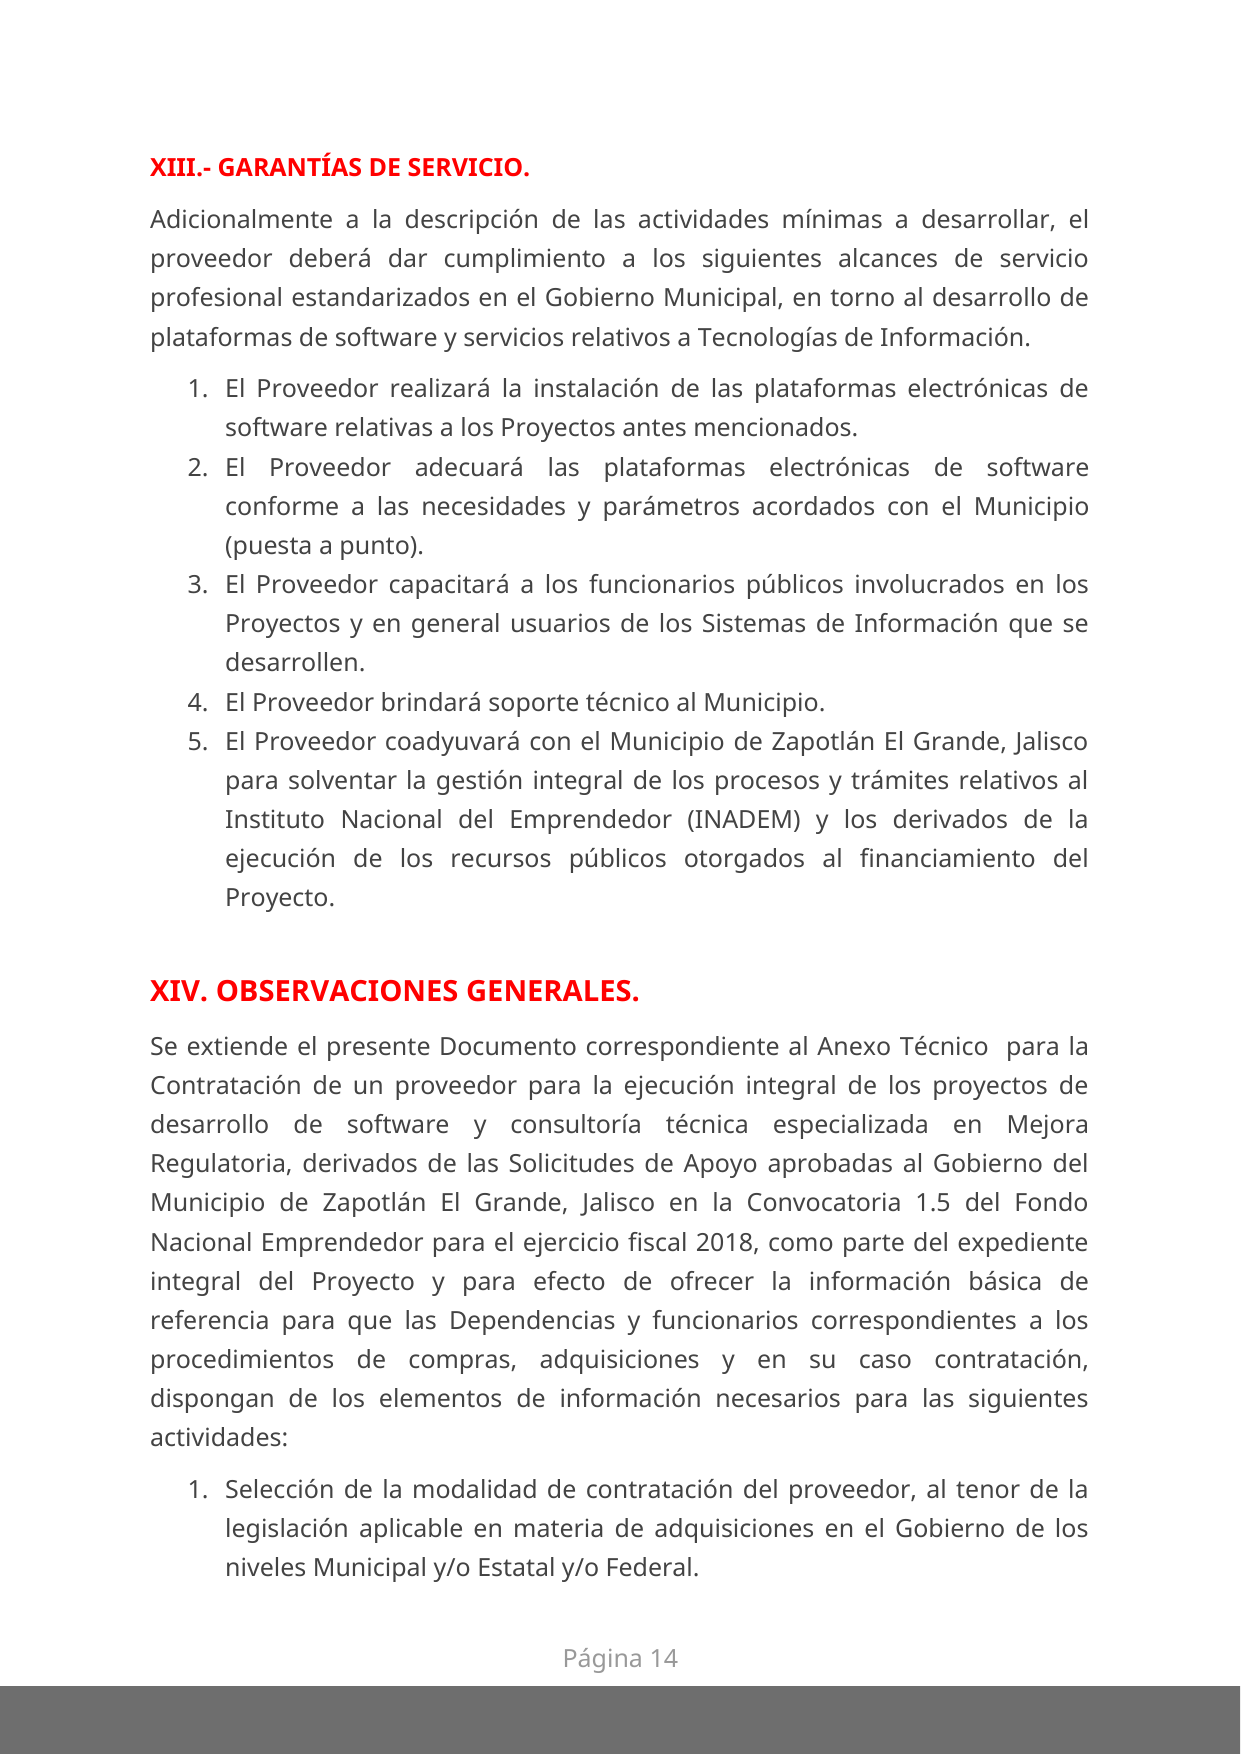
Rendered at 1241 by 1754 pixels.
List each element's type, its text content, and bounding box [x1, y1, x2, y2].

list El Proveedor adecuará las plataformas electrónicas de software conforme a las necesidades y parámetros acordados con el Municipio (puesta a punto). [187, 449, 1090, 562]
list El Proveedor realizará la instalación de las plataformas electrónicas de software relativas a los Proyectos antes mencionados. [187, 371, 1090, 444]
list El Proveedor capacitará a los funcionarios públicos involucrados en los Proyectos y en general usuarios de los Sistemas de Información que se desarrollen. [187, 567, 1090, 679]
text Se extiende el presente Documento correspondiente al Anexo Técnico para la Contratación de un proveedor para la ejecución integral de los proyectos de desarrollo de software y consultoría técnica especializada en Mejora Regulatoria, derivados de las Solicitudes de Apoyo aprobadas al Gobierno del Municipio de Zapotlán El Grande, Jalisco en la Convocatoria 1.5 del Fondo Nacional Emprendedor para el ejercicio fiscal 2018, como parte del expediente integral del Proyecto y para efecto de ofrecer la información básica de referencia para que las Dependencias y funcionarios correspondientes a los procedimientos de compras, adquisiciones y en su caso contratación, dispongan de los elementos de información necesarios para las siguientes actividades: [150, 1028, 1090, 1454]
text XIV. OBSERVACIONES GENERALES. [150, 970, 1090, 1010]
text Adicionalmente a la descripción de las actividades mínimas a desarrollar, el proveedor deberá dar cumplimiento a los siguientes alcances de servicio profesional estandarizados en el Gobierno Municipal, en torno al desarrollo de plataformas de software y servicios relativos a Tecnologías de Información. [150, 202, 1090, 353]
picture [0, 1686, 1241, 1754]
list El Proveedor brindará soporte técnico al Municipio. [187, 684, 1090, 718]
list Selección de la modalidad de contratación del proveedor, al tenor de la legislación aplicable en materia de adquisiciones en el Gobierno de los niveles Municipal y/o Estatal y/o Federal. [187, 1472, 1090, 1584]
text XIII.- GARANTÍAS DE SERVICIO. [150, 150, 1090, 184]
list El Proveedor coadyuvará con el Municipio de Zapotlán El Grande, Jalisco para solventar la gestión integral de los procesos y trámites relativos al Instituto Nacional del Emprendedor (INADEM) y los derivados de la ejecución de los recursos públicos otorgados al financiamiento del Proyecto. [187, 723, 1090, 914]
